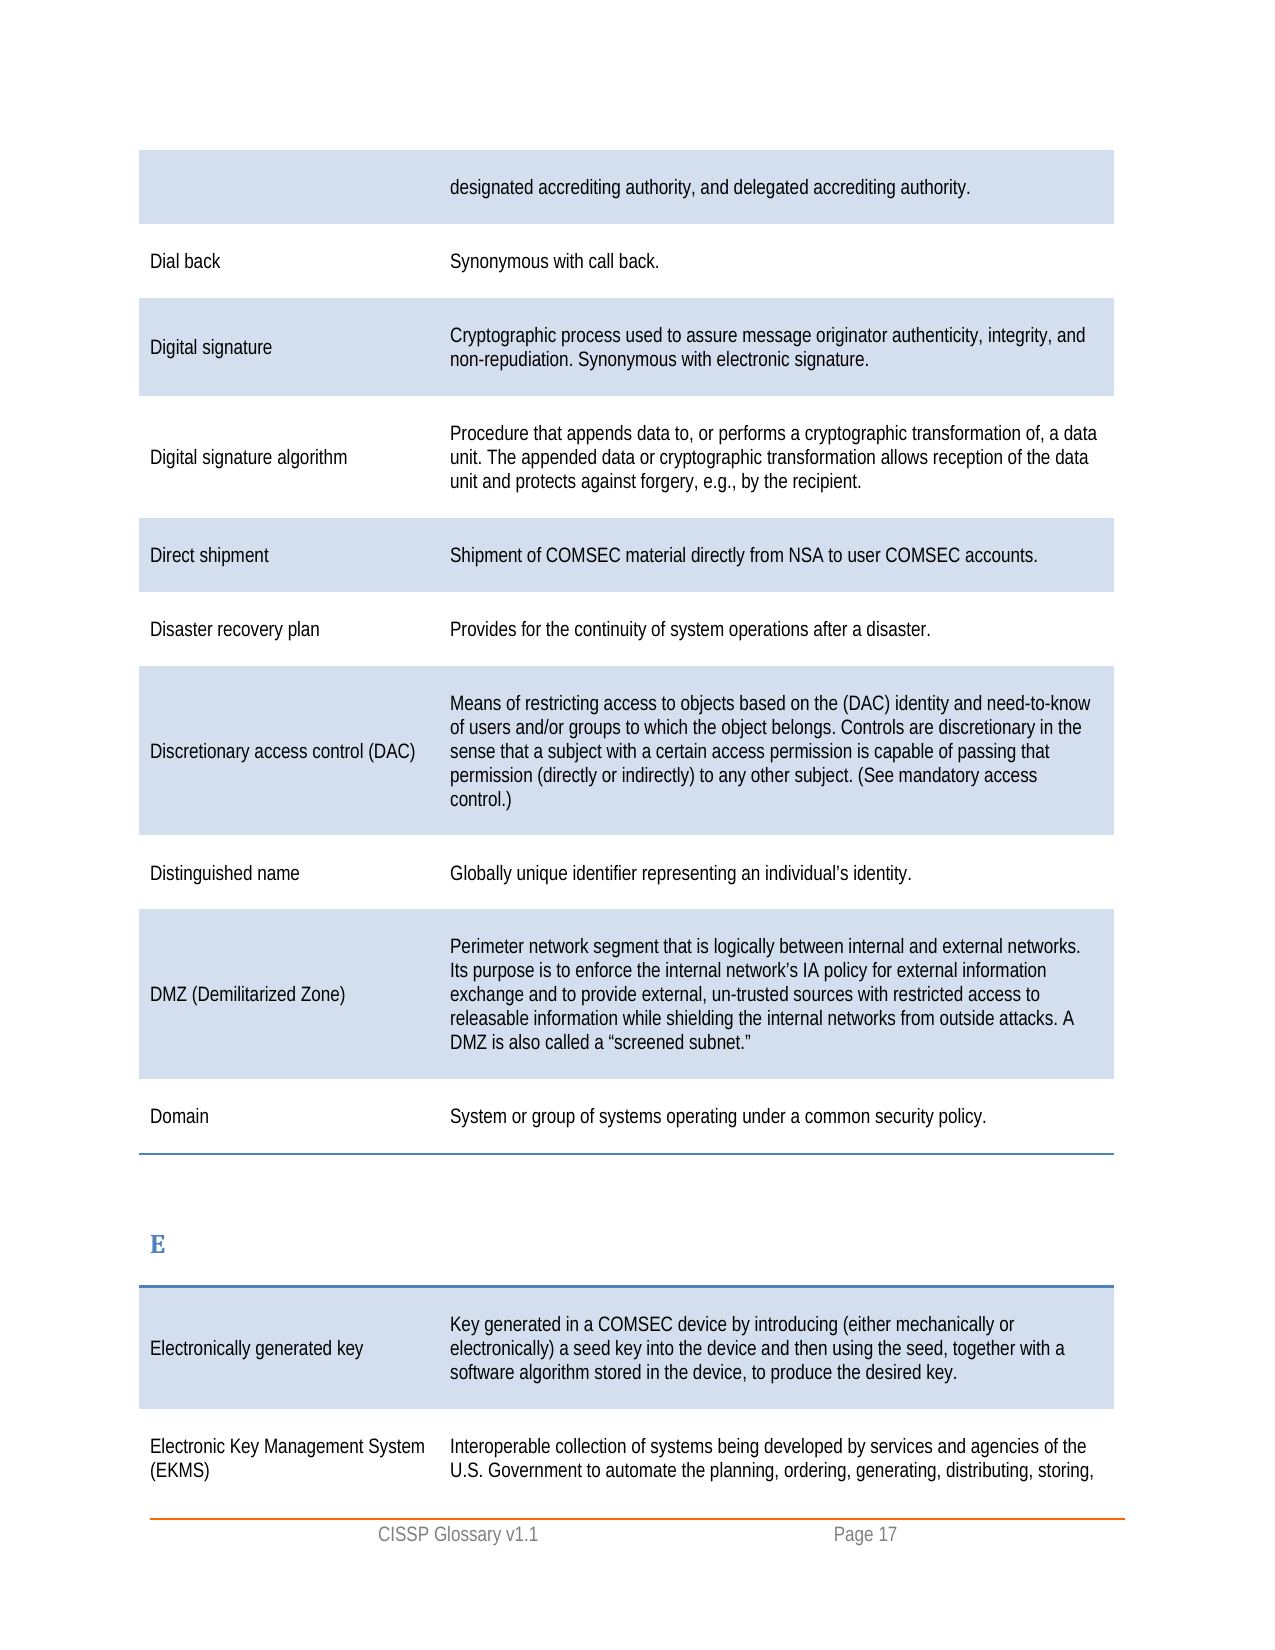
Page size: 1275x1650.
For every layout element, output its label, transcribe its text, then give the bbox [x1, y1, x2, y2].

table_cell Domain [139, 1079, 439, 1153]
table_cell Discretionary access control (DAC) [139, 666, 439, 835]
table_cell Direct shipment [139, 518, 439, 592]
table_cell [139, 1409, 439, 1482]
table_cell Cryptographic process used to assure message originator authenticity, integrity, and non-repudiation. Synonymous with electronic signature. [439, 298, 1114, 396]
table_cell Dial back [139, 224, 439, 298]
table_header Key generated in a COMSEC device by introducing (either mechanically or electronically) a seed key into the device and then using the seed, together with a software algorithm stored in the device, to produce the desired key. [439, 1288, 1114, 1409]
table_cell Means of restricting access to objects based on the (DAC) identity and need-to-know of users and/or groups to which the object belongs. Controls are discretionary in the sense that a subject with a certain access permission is capable of passing that permission (directly or indirectly) to any other subject. (See mandatory access control.) [439, 666, 1114, 835]
table_cell Digital signature [139, 298, 439, 396]
subtitle E [150, 1229, 1125, 1260]
table_cell Disaster recovery plan [139, 592, 439, 666]
table_cell Perimeter network segment that is logically between internal and external networks. Its purpose is to enforce the internal network’s IA policy for external information exchange and to provide external, un-trusted sources with restricted access to releasable information while shielding the internal networks from outside attacks. A DMZ is also called a “screened subnet.” [439, 909, 1114, 1079]
table_cell Procedure that appends data to, or performs a cryptographic transformation of, a data unit. The appended data or cryptographic transformation allows reception of the data unit and protects against forgery, e.g., by the recipient. [439, 396, 1114, 518]
table_cell Shipment of COMSEC material directly from NSA to user COMSEC accounts. [439, 518, 1114, 592]
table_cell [439, 1409, 1114, 1482]
table_cell Digital signature algorithm [139, 396, 439, 518]
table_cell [139, 150, 439, 224]
table_header Electronically generated key [139, 1288, 439, 1409]
table_cell Distinguished name [139, 835, 439, 909]
table_cell Globally unique identifier representing an individual’s identity. [439, 835, 1114, 909]
table_cell Synonymous with call back. [439, 224, 1114, 298]
table_cell DMZ (Demilitarized Zone) [139, 909, 439, 1079]
table_cell System or group of systems operating under a common security policy. [439, 1079, 1114, 1153]
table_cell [439, 150, 1114, 224]
table_cell Provides for the continuity of system operations after a disaster. [439, 592, 1114, 666]
